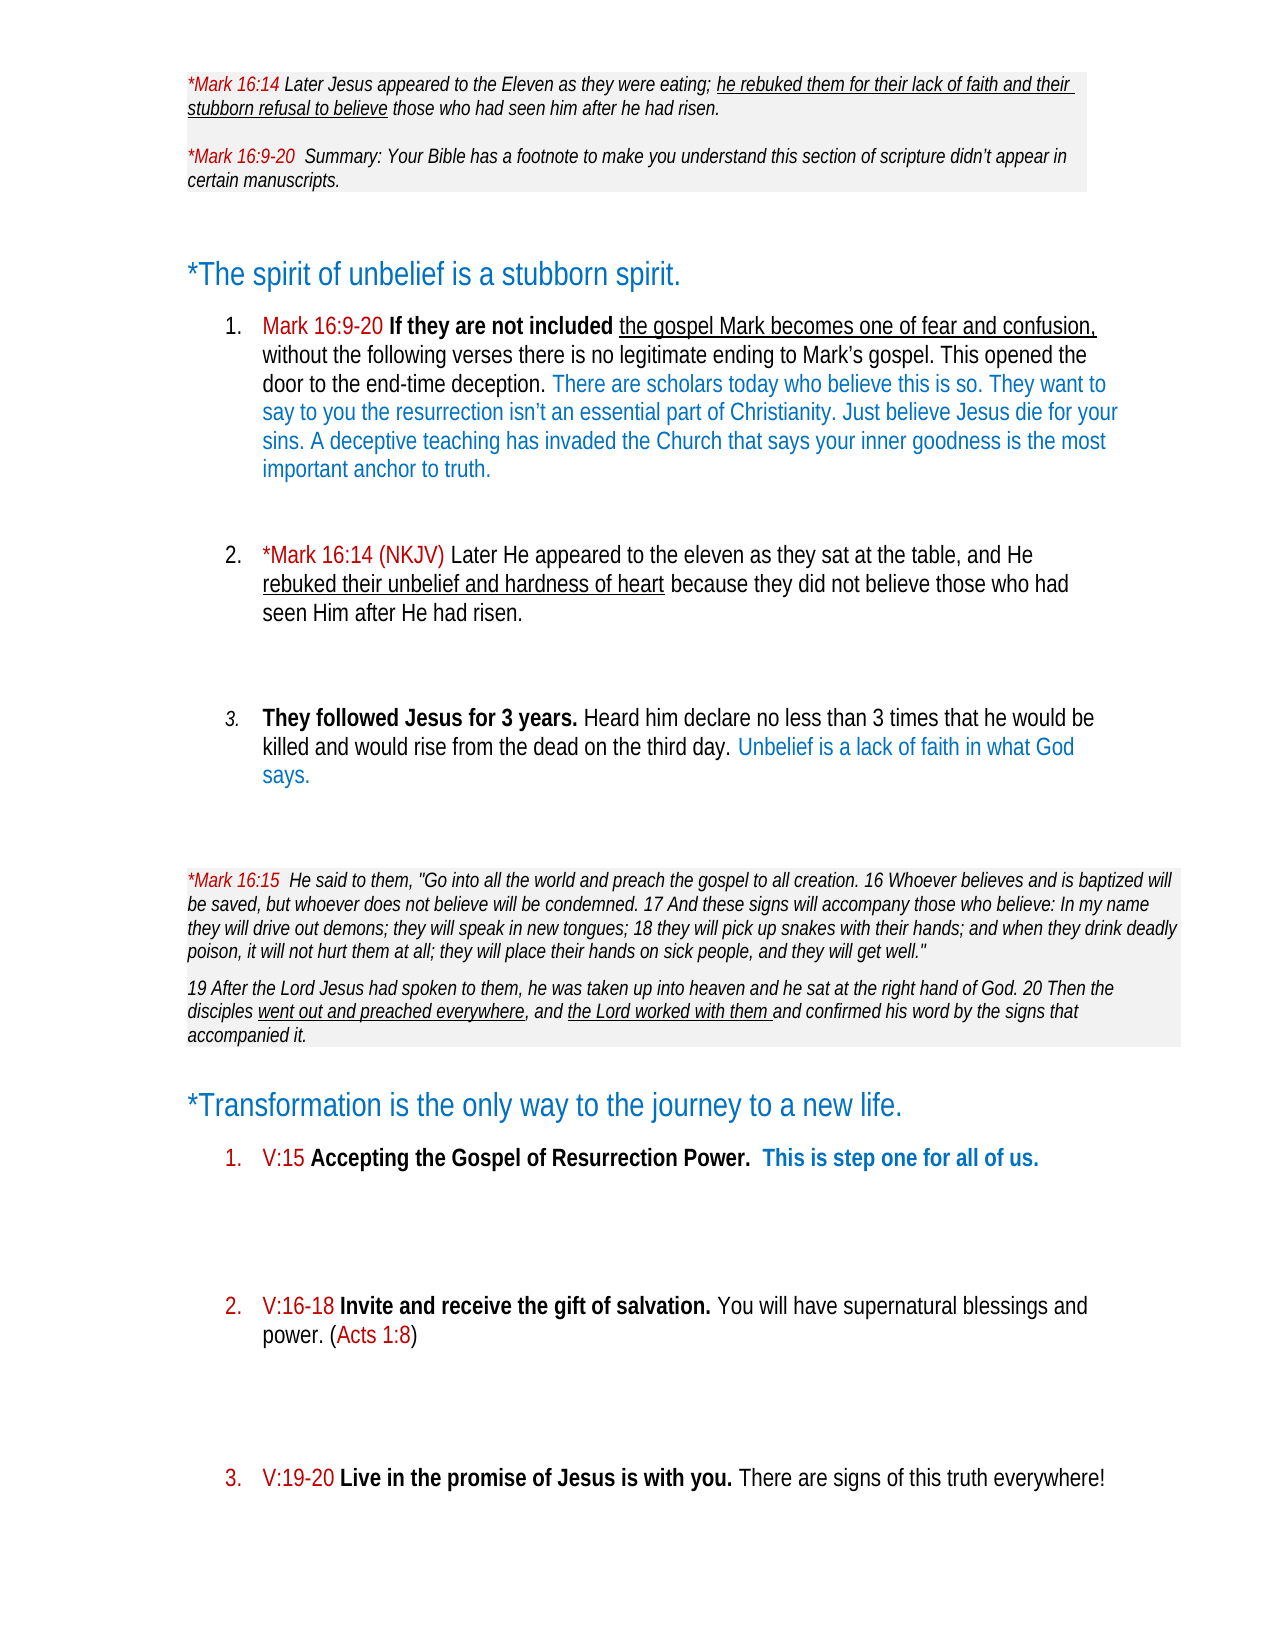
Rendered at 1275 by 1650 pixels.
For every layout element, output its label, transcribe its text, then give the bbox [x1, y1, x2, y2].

text *The spirit of unbelief is a stubborn spirit. [187, 254, 1125, 292]
list V:16-18 Invite and receive the gift of salvation. You will have supernatural blessings and power. (Acts 1:8) [187, 1291, 1087, 1349]
text *Transformation is the only way to the journey to a new life. [187, 1086, 1125, 1124]
list *Mark 16:14 (NKJV) Later He appeared to the eleven as they sat at the table, and He rebuked their unbelief and hardness of heart because they did not believe those who had seen Him after He had risen. [225, 540, 1097, 626]
text *Mark 16:15 He said to them, "Go into all the world and preach the gospel to all creation. 16 Whoever believes and is baptized will be saved, but whoever does not believe will be condemned. 17 And these signs will accompany those who believe: In my name they will drive out demons; they will speak in new tongues; 18 they will pick up snakes with their hands; and when they drink deadly poison, it will not hurt them at all; they will place their hands on sick people, and they will get well." [187, 868, 1181, 963]
text *Mark 16:14 Later Jesus appeared to the Eleven as they were eating; he rebuked them for their lack of faith and their stubborn refusal to believe those who had seen him after he had risen. [187, 72, 1087, 120]
list Mark 16:9-20 If they are not included the gospel Mark becomes one of fear and confusion, without the following verses there is no legitimate ending to Mark’s gospel. This opened the door to the end-time deception. There are scholars today who believe this is so. They want to say to you the resurrection isn’t an essential part of Christianity. Just believe Jesus die for your sins. A deceptive teaching has invaded the Church that says your inner goodness is the most important anchor to truth. [225, 311, 1134, 483]
text 19 After the Lord Jesus had spoken to them, he was taken up into heaven and he sat at the right hand of God. 20 Then the disciples went out and preached everywhere, and the Lord worked with them and confirmed his word by the signs that accompanied it. [187, 975, 1181, 1047]
text *Mark 16:9-20 Summary: Your Bible has a footnote to make you understand this section of scripture didn’t appear in certain manuscripts. [187, 144, 1087, 192]
list V:15 Accepting the Gospel of Resurrection Power. This is step one for all of us. [187, 1143, 1087, 1172]
list V:19-20 Live in the promise of Jesus is with you. There are signs of this truth everywhere! [187, 1463, 1087, 1492]
list They followed Jesus for 3 years. Heard him declare no less than 3 times that he would be killed and would rise from the dead on the third day. Unbelief is a lack of faith in what God says. [187, 703, 1087, 789]
